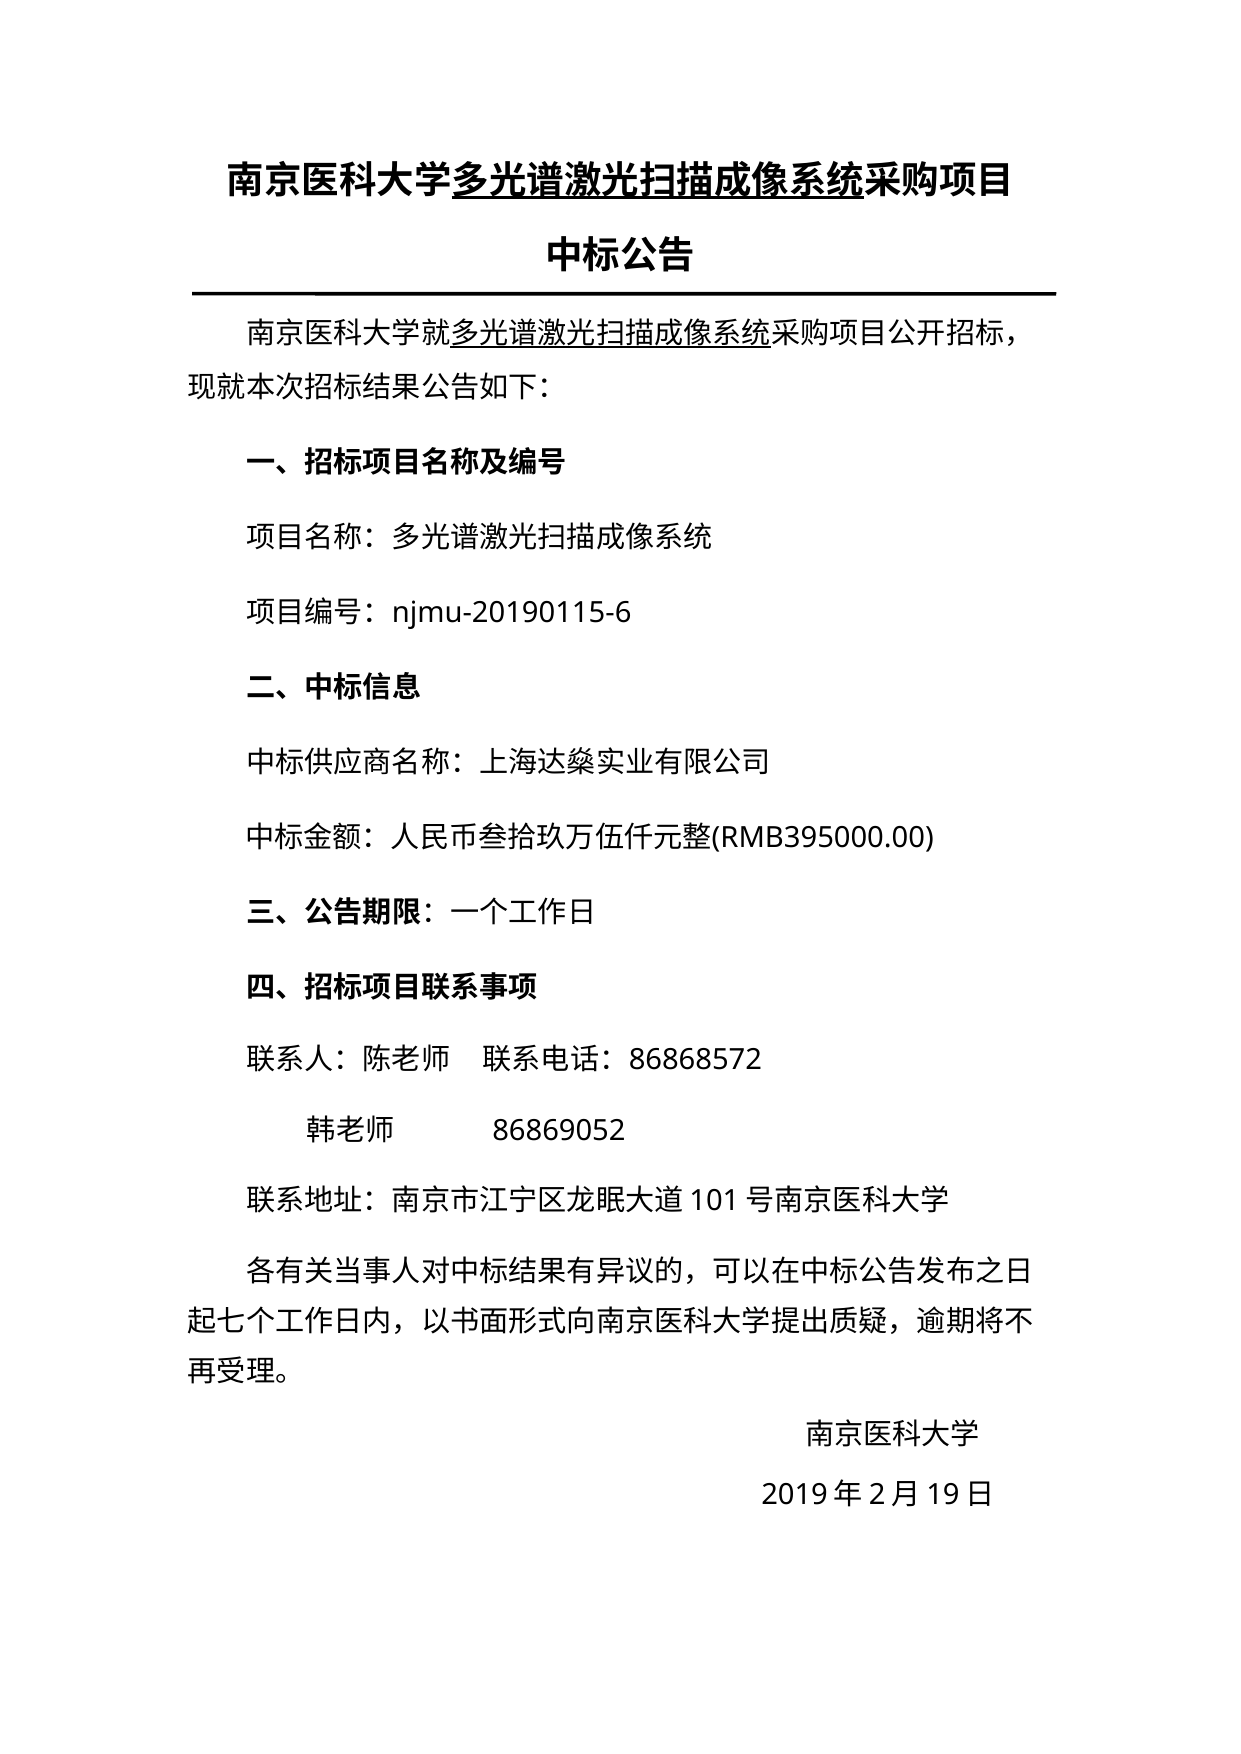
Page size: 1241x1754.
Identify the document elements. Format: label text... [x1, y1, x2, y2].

text 南京医科大学多光谱激光扫描成像系统采购项目 [187, 150, 1053, 204]
text 联系人：陈老师 联系电话：86868572 [187, 1029, 1053, 1079]
text 韩老师 86869052 [187, 1100, 1053, 1150]
text 各有关当事人对中标结果有异议的，可以在中标公告发布之日起七个工作日内，以书面形式向南京医科大学提出质疑，逾期将不再受理。 [187, 1242, 1053, 1392]
text 项目名称：多光谱激光扫描成像系统 [187, 504, 1053, 558]
text 南京医科大学 [233, 1412, 980, 1452]
text 南京医科大学就多光谱激光扫描成像系统采购项目公开招标，现就本次招标结果公告如下： [187, 300, 1053, 408]
text 中标金额：人民币叁拾玖万伍仟元整(RMB395000.00) [245, 804, 1053, 858]
text 中标公告 [187, 225, 1053, 279]
text 一、招标项目名称及编号 [187, 429, 1053, 483]
text 二、中标信息 [187, 654, 1053, 708]
text 2019年2月19日 [233, 1473, 994, 1512]
text 联系地址：南京市江宁区龙眠大道101号南京医科大学 [187, 1171, 1053, 1221]
text 三、公告期限：一个工作日 [187, 879, 1053, 933]
text 中标供应商名称：上海达燊实业有限公司 [187, 729, 1053, 783]
text 四、招标项目联系事项 [187, 954, 1053, 1008]
text 项目编号：njmu-20190115-6 [187, 579, 1053, 633]
